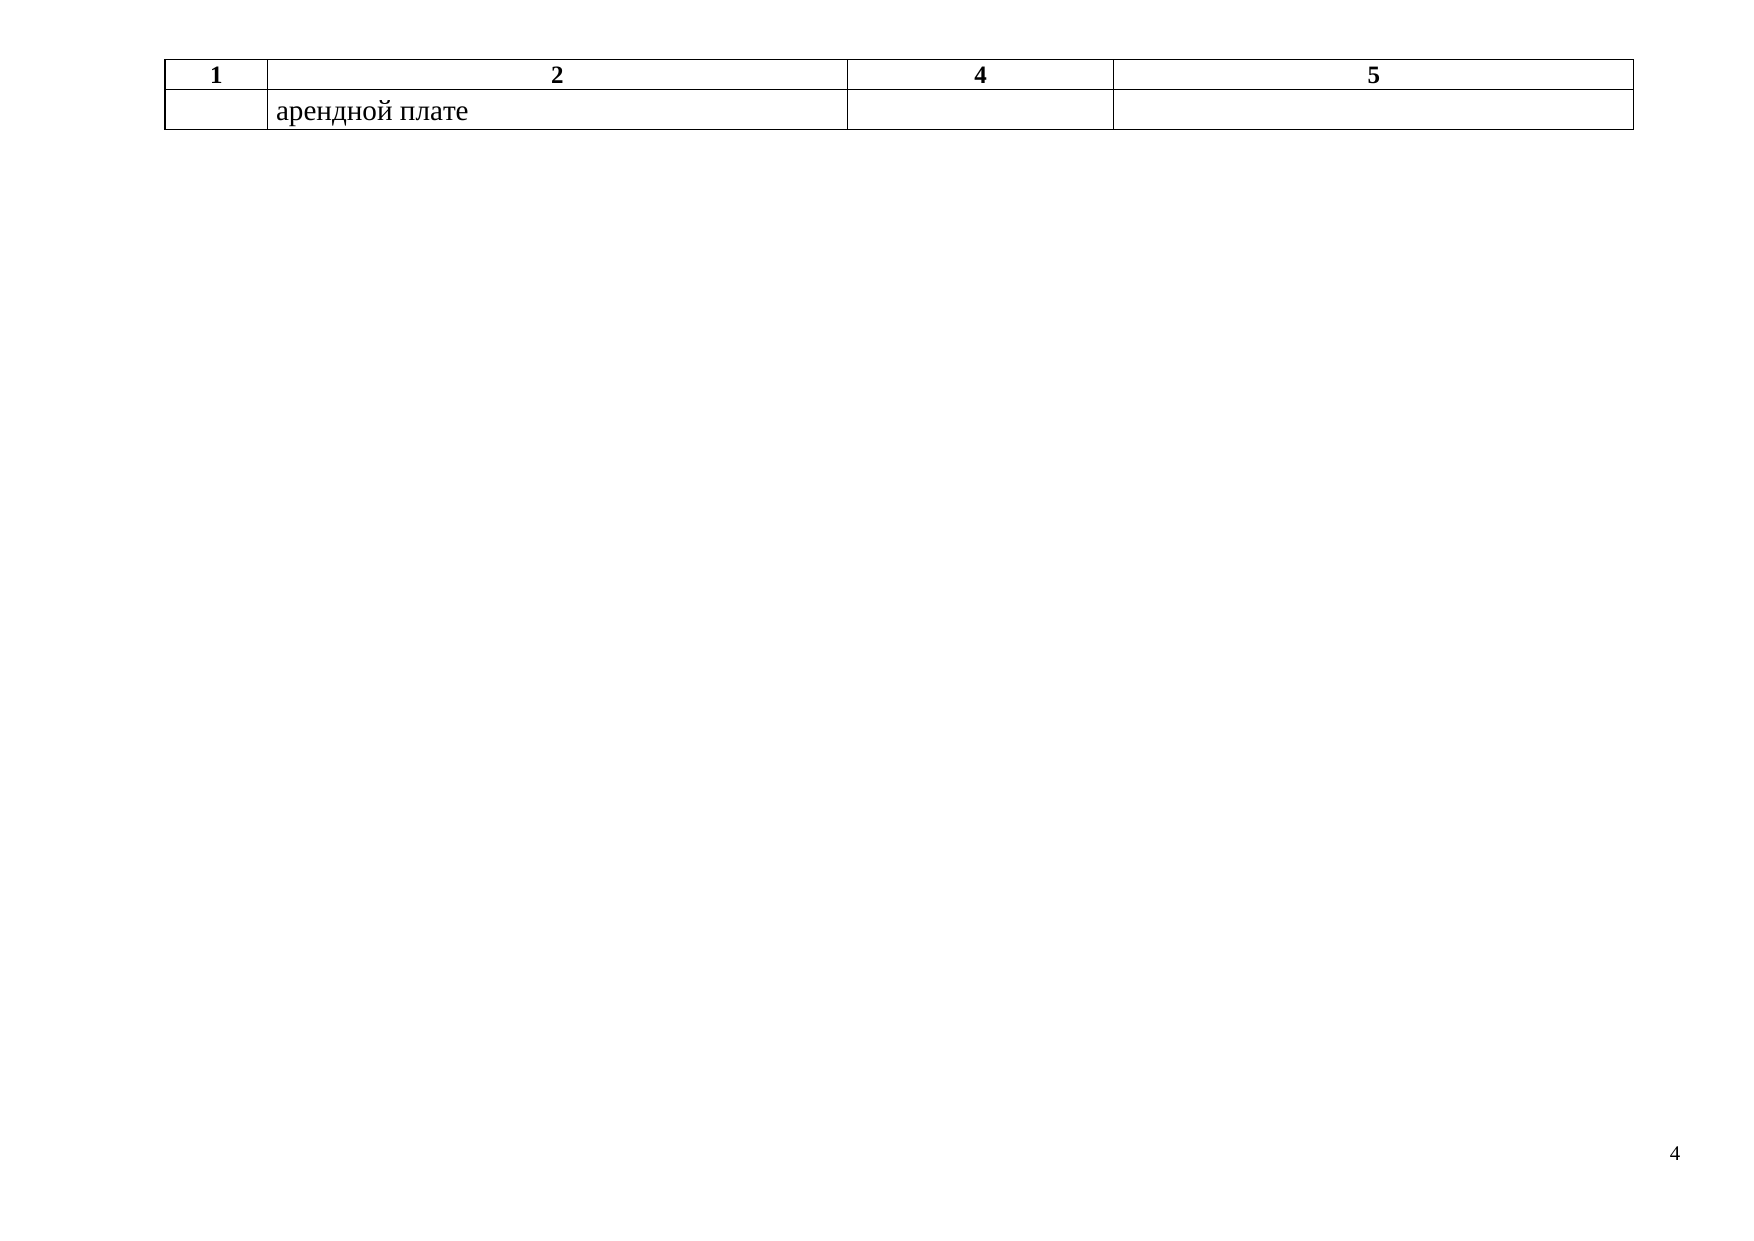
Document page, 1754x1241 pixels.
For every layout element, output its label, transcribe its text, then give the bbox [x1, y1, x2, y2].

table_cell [848, 90, 1113, 129]
table_cell 2.6. [166, 90, 267, 129]
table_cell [1114, 90, 1633, 129]
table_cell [268, 90, 847, 129]
table_header 1 [166, 60, 267, 89]
table_header 2 [268, 60, 847, 89]
table_header 5 [1114, 60, 1633, 89]
table_header 4 [848, 60, 1113, 89]
